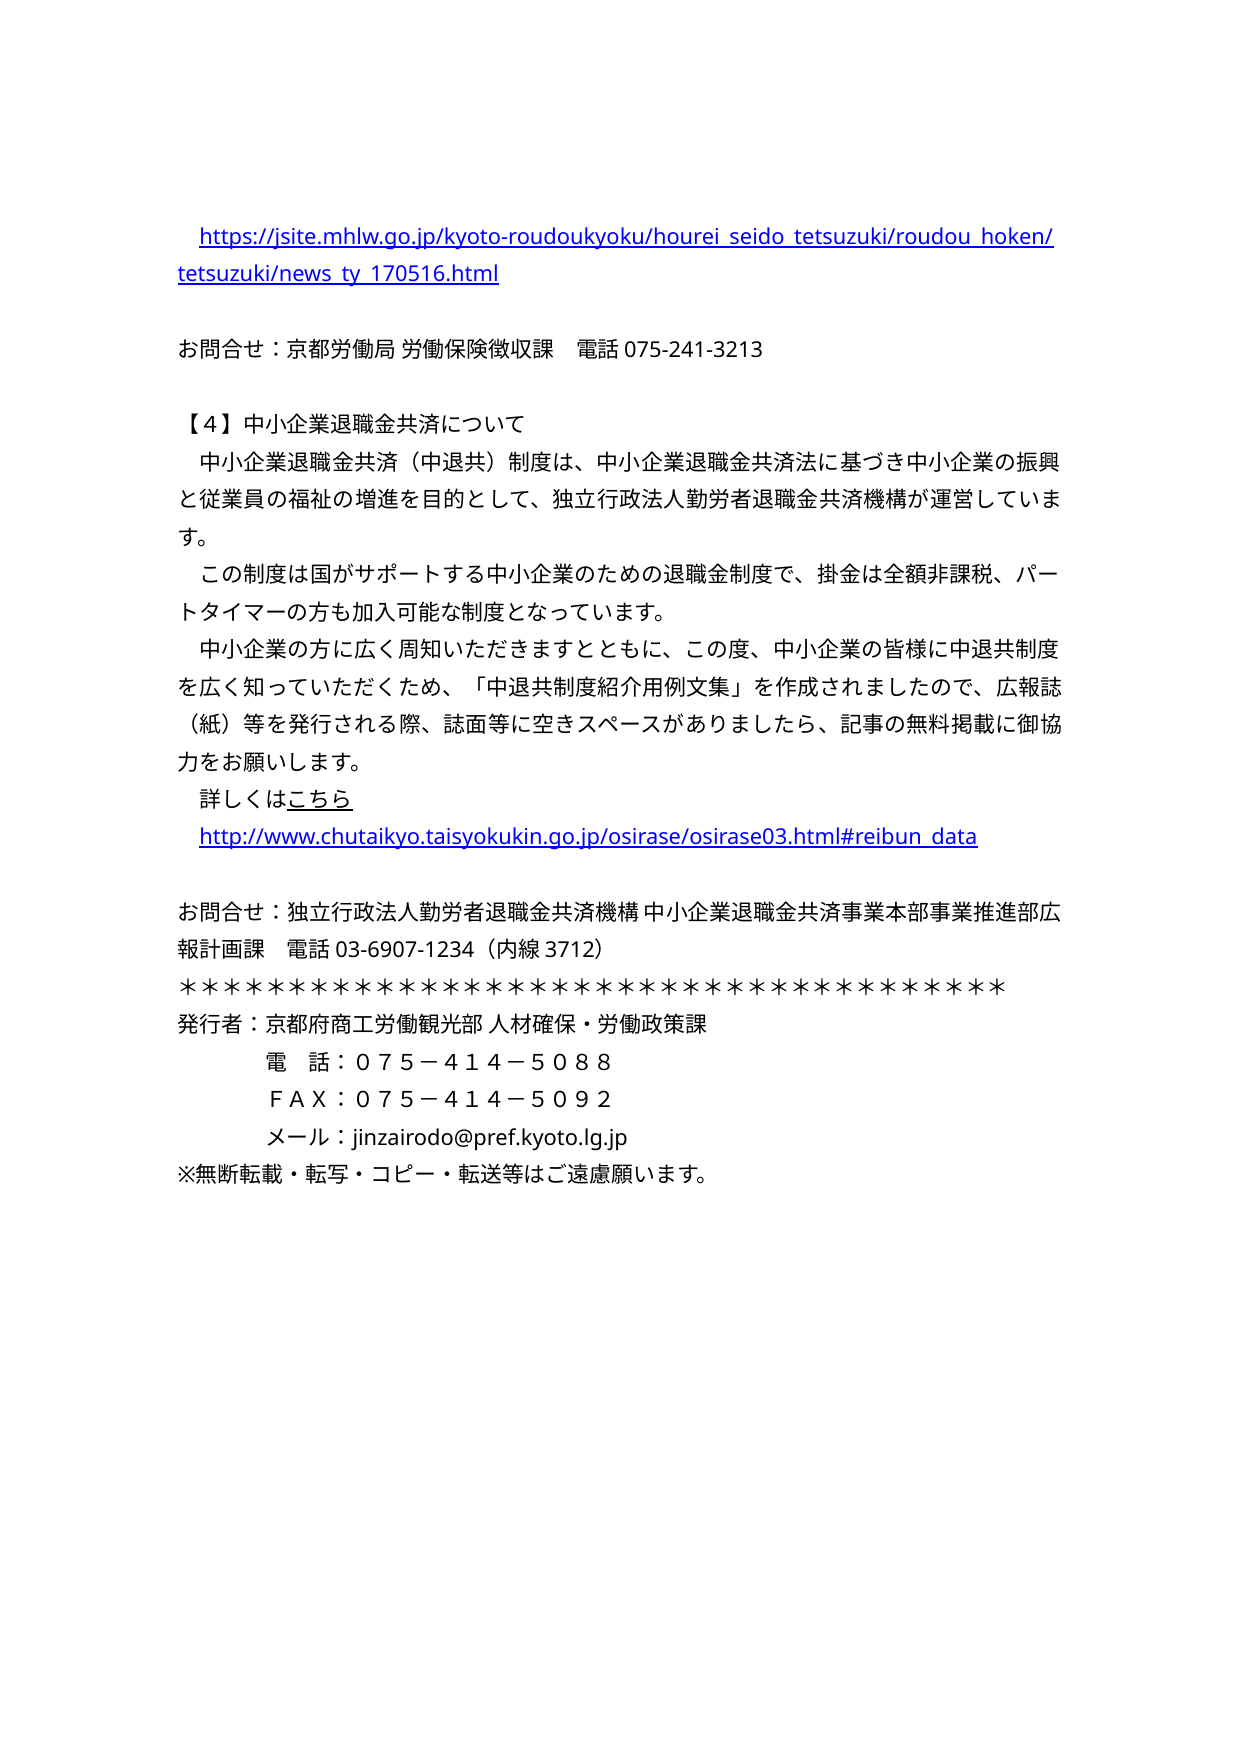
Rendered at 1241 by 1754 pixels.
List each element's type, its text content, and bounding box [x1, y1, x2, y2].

text ＦＡＸ：０７５－４１４－５０９２ [177, 1079, 1063, 1117]
text http://www.chutaikyo.taisyokukin.go.jp/osirase/osirase03.html#reibun_data [177, 817, 1063, 854]
text ※無断転載・転写・コピー・転送等はご遠慮願います。 [177, 1154, 1063, 1192]
text 発行者：京都府商工労働観光部 人材確保・労働政策課 [177, 1004, 1063, 1042]
text この制度は国がサポートする中小企業のための退職金制度で、掛金は全額非課税、パートタイマーの方も加入可能な制度となっています。 [177, 554, 1063, 629]
text お問合せ：独立行政法人勤労者退職金共済機構 中小企業退職金共済事業本部事業推進部広報計画課 電話 03-6907-1234（内線3712） [177, 892, 1063, 967]
text ＊＊＊＊＊＊＊＊＊＊＊＊＊＊＊＊＊＊＊＊＊＊＊＊＊＊＊＊＊＊＊＊＊＊＊＊＊＊ [177, 967, 1063, 1004]
text お問合せ：京都労働局 労働保険徴収課 電話075-241-3213 [177, 329, 1063, 367]
text 電 話：０７５－４１４－５０８８ [177, 1042, 1063, 1079]
text 中小企業の方に広く周知いただきますとともに、この度、中小企業の皆様に中退共制度を広く知っていただくため、「中退共制度紹介用例文集」を作成されましたので、広報誌（紙）等を発行される際、誌面等に空きスペースがありましたら、記事の無料掲載に御協力をお願いします。 [177, 629, 1063, 779]
text 中小企業退職金共済（中退共）制度は、中小企業退職金共済法に基づき中小企業の振興と従業員の福祉の増進を目的として、独立行政法人勤労者退職金共済機構が運営しています。 [177, 442, 1063, 554]
text 詳しくはこちら [177, 779, 1063, 817]
text 【４】中小企業退職金共済について [177, 404, 1063, 442]
text https://jsite.mhlw.go.jp/kyoto-roudoukyoku/hourei_seido_tetsuzuki/roudou_hoken/tetsuzuki/news_ty_170516.html [177, 217, 1063, 292]
text メール：jinzairodo@pref.kyoto.lg.jp [177, 1117, 1063, 1154]
